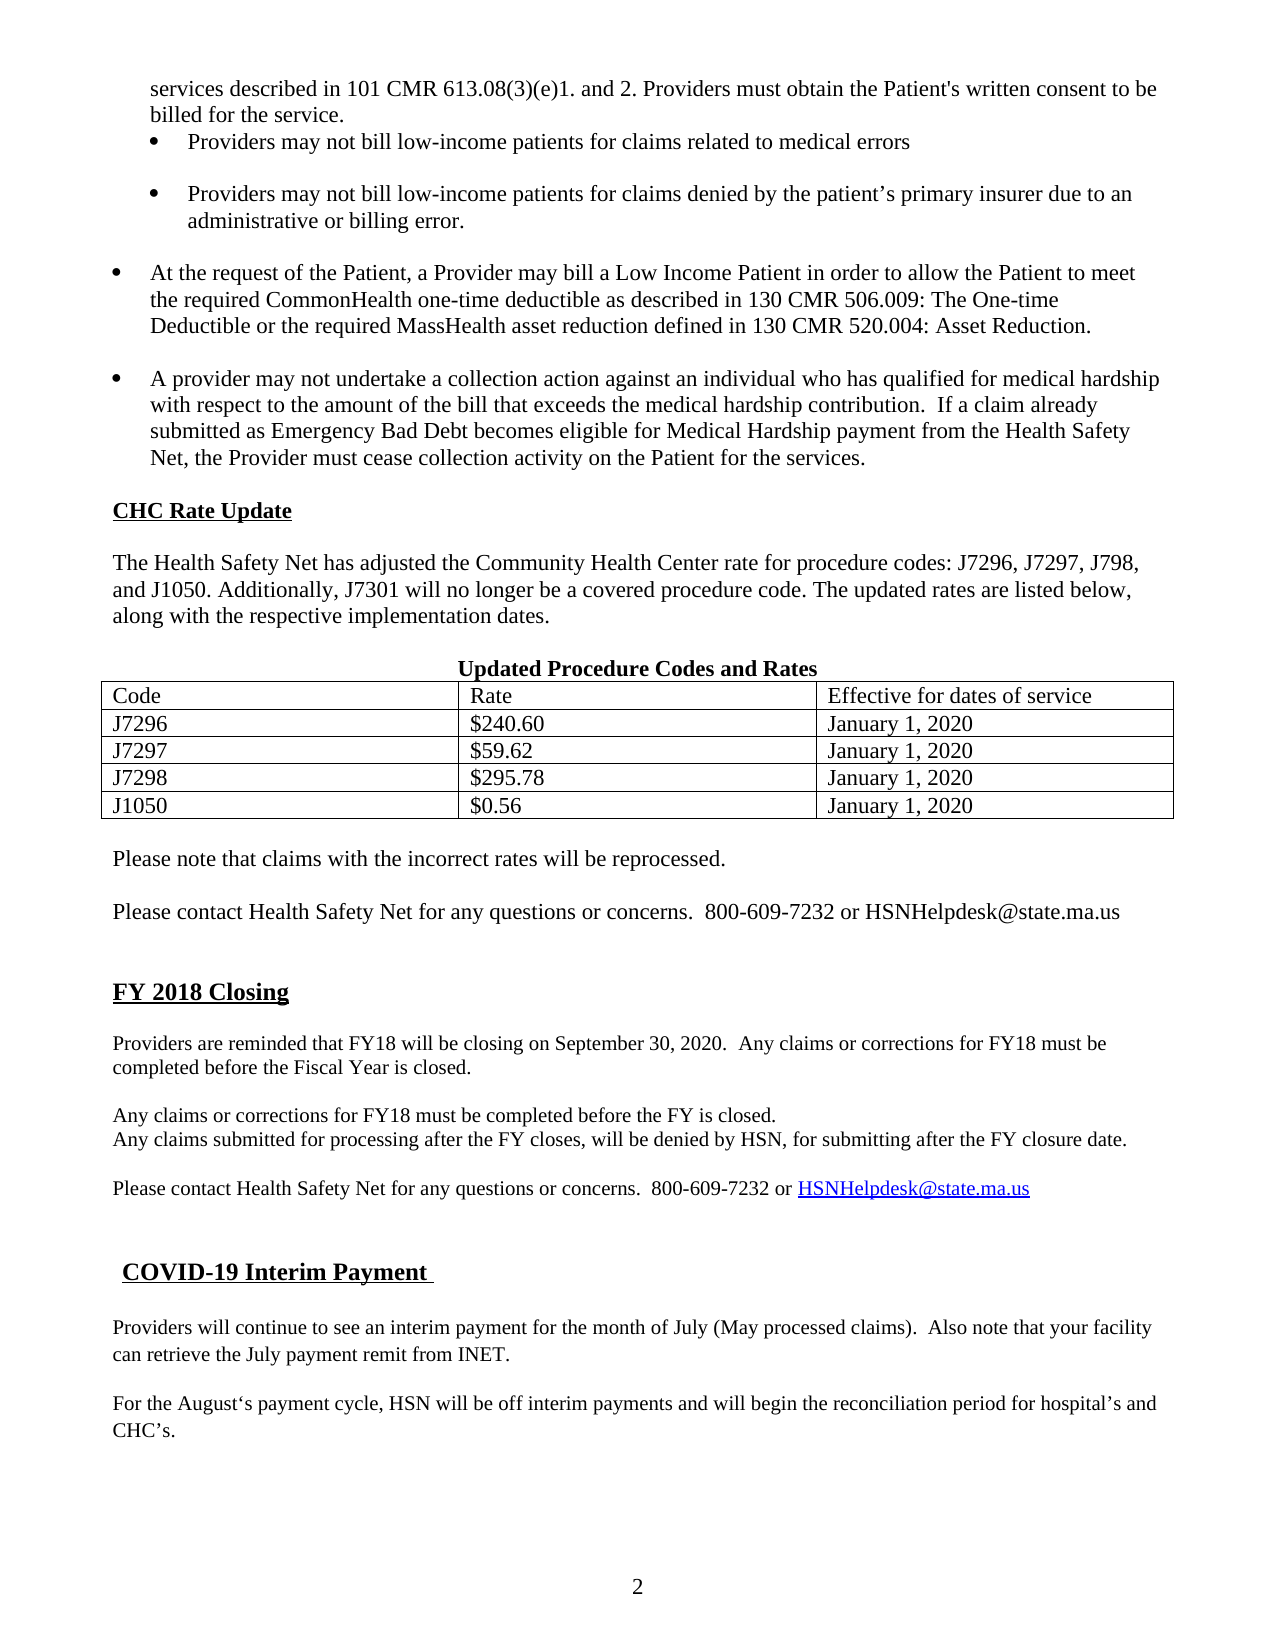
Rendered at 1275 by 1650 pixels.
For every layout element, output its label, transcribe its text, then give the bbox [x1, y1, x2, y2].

table_cell $240.60 [459, 710, 816, 736]
table_header Code [102, 682, 458, 708]
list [112, 75, 1162, 128]
table_cell J7297 [102, 737, 458, 763]
table_cell $295.78 [459, 764, 816, 791]
list At the request of the Patient, a Provider may bill a Low Income Patient in order to allow the Patient to meet the required CommonHealth one-time deductible as described in 130 CMR 506.009: The One-time Deductible or the required MassHealth asset reduction defined in 130 CMR 520.004: Asset Reduction. [112, 259, 1162, 338]
table_cell January 1, 2020 [817, 764, 1173, 791]
table_cell J7298 [102, 764, 458, 791]
text CHC Rate Update [112, 497, 1162, 523]
table_header Effective for dates of service [817, 682, 1173, 708]
text Please contact Health Safety Net for any questions or concerns. 800-609-7232 or HSNHelpdesk@state.ma.us [112, 1176, 1162, 1199]
list A provider may not undertake a collection action against an individual who has qualified for medical hardship with respect to the amount of the bill that exceeds the medical hardship contribution. If a claim already submitted as Emergency Bad Debt becomes eligible for Medical Hardship payment from the Health Safety Net, the Provider must cease collection activity on the Patient for the services. [112, 365, 1162, 470]
text The Health Safety Net has adjusted the Community Health Center rate for procedure codes: J7296, J7297, J798, and J1050. Additionally, J7301 will no longer be a covered procedure code. The updated rates are listed below, along with the respective implementation dates. [112, 549, 1162, 628]
table_cell January 1, 2020 [817, 792, 1173, 818]
text Please note that claims with the incorrect rates will be reprocessed. [112, 846, 1162, 872]
table_cell January 1, 2020 [817, 710, 1173, 736]
text FY 2018 Closing [112, 977, 1162, 1006]
text Please contact Health Safety Net for any questions or concerns. 800-609-7232 or HSNHelpdesk@state.ma.us [112, 898, 1162, 924]
table_cell January 1, 2020 [817, 737, 1173, 763]
table_header Rate [459, 682, 816, 708]
list Providers may not bill low-income patients for claims denied by the patient’s primary insurer due to an administrative or billing error. [150, 180, 1162, 233]
text Any claims submitted for processing after the FY closes, will be denied by HSN, for submitting after the FY closure date. [112, 1127, 1162, 1151]
table_cell J7296 [102, 710, 458, 736]
text For the August‘s payment cycle, HSN will be off interim payments and will begin the reconciliation period for hospital’s and CHC’s. [112, 1391, 1162, 1442]
text Any claims or corrections for FY18 must be completed before the FY is closed. [112, 1103, 1162, 1127]
table_cell J1050 [102, 792, 458, 818]
text COVID-19 Interim Payment [112, 1257, 1162, 1286]
list Providers may not bill low-income patients for claims related to medical errors [150, 128, 1162, 154]
table_cell $59.62 [459, 737, 816, 763]
text Updated Procedure Codes and Rates [112, 655, 1162, 681]
text Providers will continue to see an interim payment for the month of July (May processed claims). Also note that your facility can retrieve the July payment remit from INET. [112, 1314, 1162, 1366]
text Providers are reminded that FY18 will be closing on September 30, 2020. Any claims or corrections for FY18 must be completed before the Fiscal Year is closed. [112, 1031, 1162, 1079]
table_cell $0.56 [459, 792, 816, 818]
